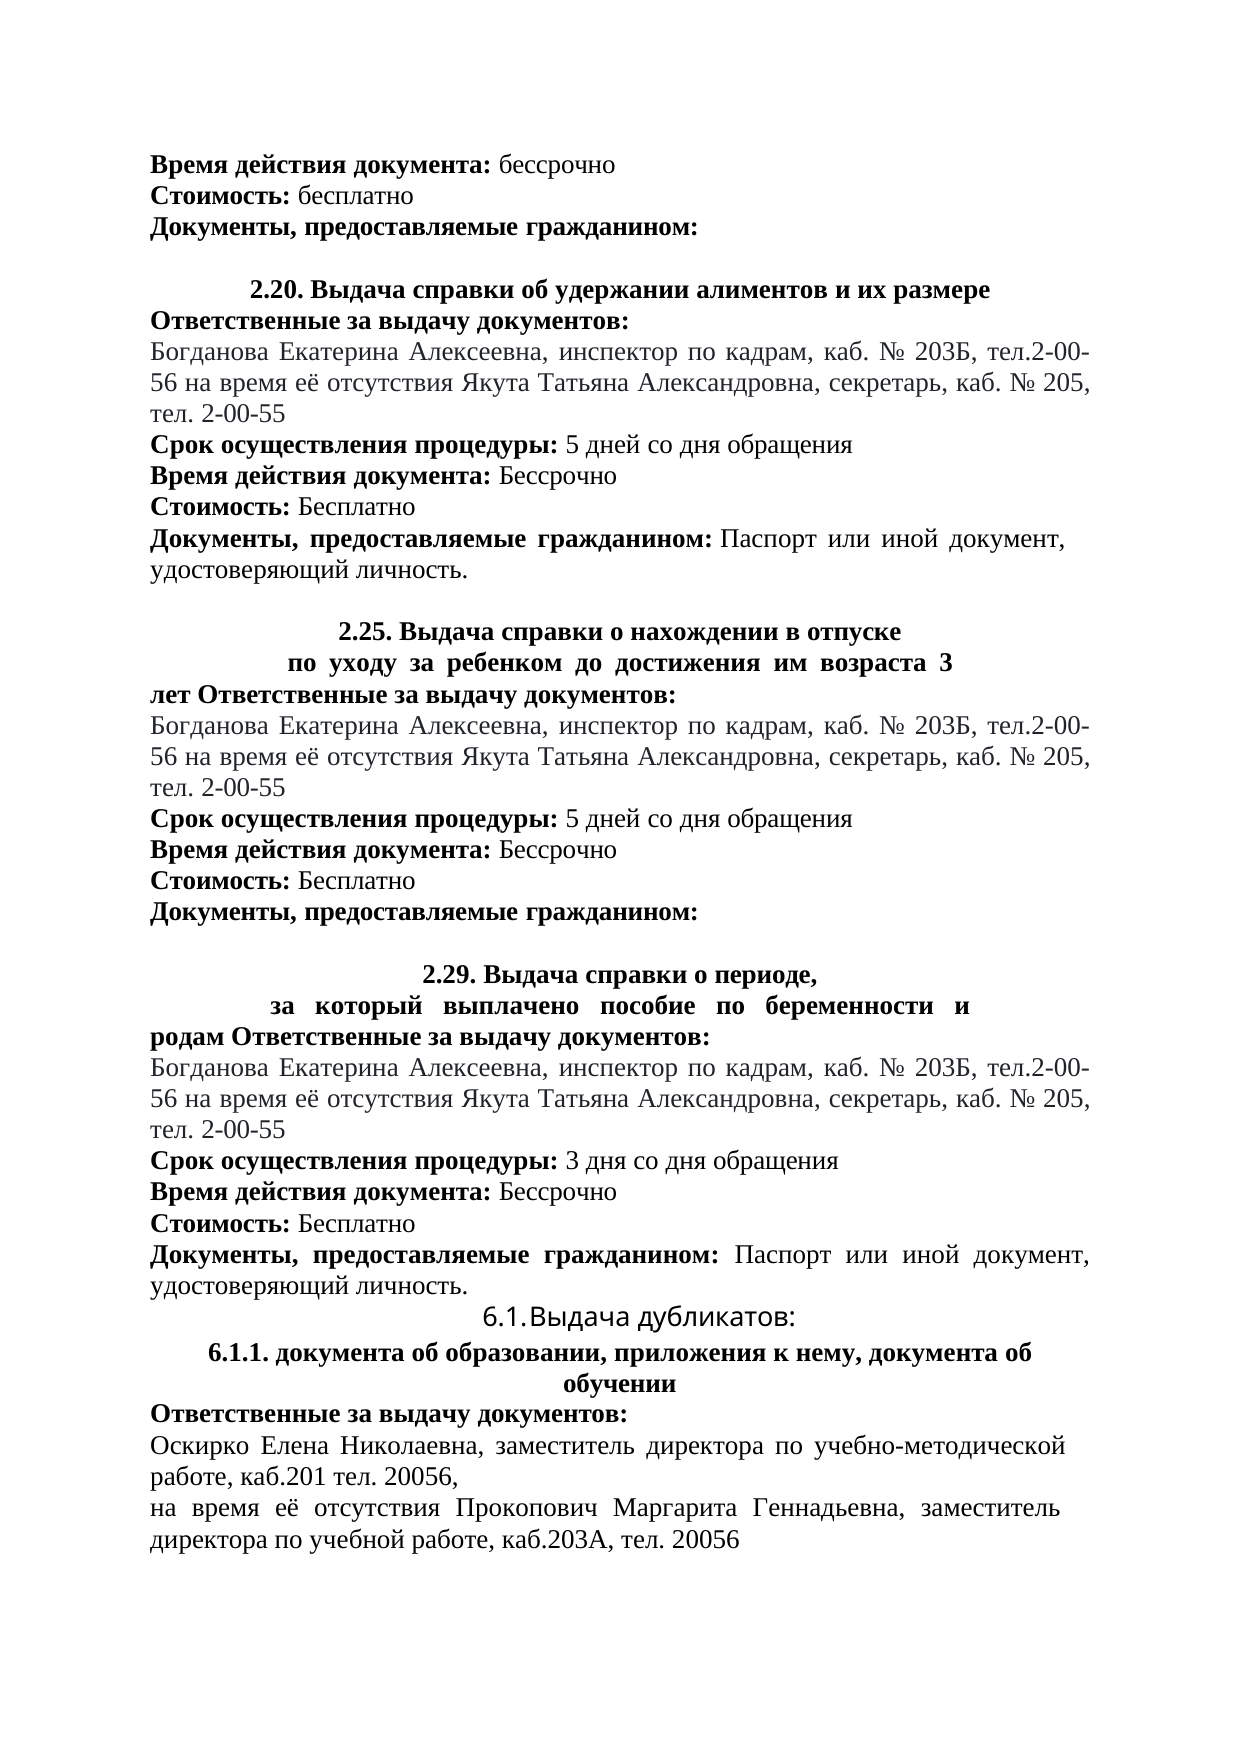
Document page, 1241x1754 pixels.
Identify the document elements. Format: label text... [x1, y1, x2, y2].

text за который выплачено пособие по беременности и родам Ответственные за выдачу документов: [150, 989, 970, 1051]
text Стоимость: Бесплатно [150, 491, 1207, 522]
text Документы, предоставляемые гражданином: Паспорт или иной документ, удостоверяющий личность. [150, 1238, 1090, 1300]
text Время действия документа: бессрочно [150, 148, 1207, 179]
list Выдача дубликатов: [482, 1300, 1207, 1333]
text 2.25. Выдача справки о нахождении в отпуске [338, 615, 1207, 646]
text Срок осуществления процедуры: 5 дней со дня обращения [150, 802, 1207, 833]
text Документы, предоставляемые гражданином: [150, 896, 1207, 927]
text Оскирко Елена Николаевна, заместитель директора по учебно-методической работе, каб.201 тел. 20056, [150, 1429, 1090, 1492]
text Документы, предоставляемые гражданином: [150, 211, 1207, 242]
text Стоимость: Бесплатно [150, 1207, 1207, 1238]
text Документы, предоставляемые гражданином: Паспорт или иной документ, удостоверяющий личность. [150, 522, 1207, 584]
text Ответственные за выдачу документов: [150, 1398, 1207, 1429]
text Срок осуществления процедуры: 3 дня со дня обращения [150, 1145, 1207, 1176]
text Стоимость: бесплатно [150, 179, 1207, 210]
text по уходу за ребенком до достижения им возраста 3 лет Ответственные за выдачу документов: [150, 647, 953, 709]
list Выдача справки об удержании алиментов и их размере Ответственные за выдачу документов: [150, 273, 990, 335]
list документа об образовании, приложения к нему, документа об обучении [208, 1336, 1032, 1398]
text Срок осуществления процедуры: 5 дней со дня обращения [150, 428, 1207, 459]
text 2.29. Выдача справки о периоде, [422, 958, 1207, 989]
text Стоимость: Бесплатно [150, 864, 1207, 896]
text Время действия документа: Бессрочно [150, 1176, 1207, 1207]
text Время действия документа: Бессрочно [150, 459, 1207, 491]
text Время действия документа: Бессрочно [150, 833, 1207, 864]
text на время её отсутствия Прокопович Маргарита Геннадьевна, заместитель директора по учебной работе, каб.203А, тел. 20056 [150, 1492, 1090, 1554]
